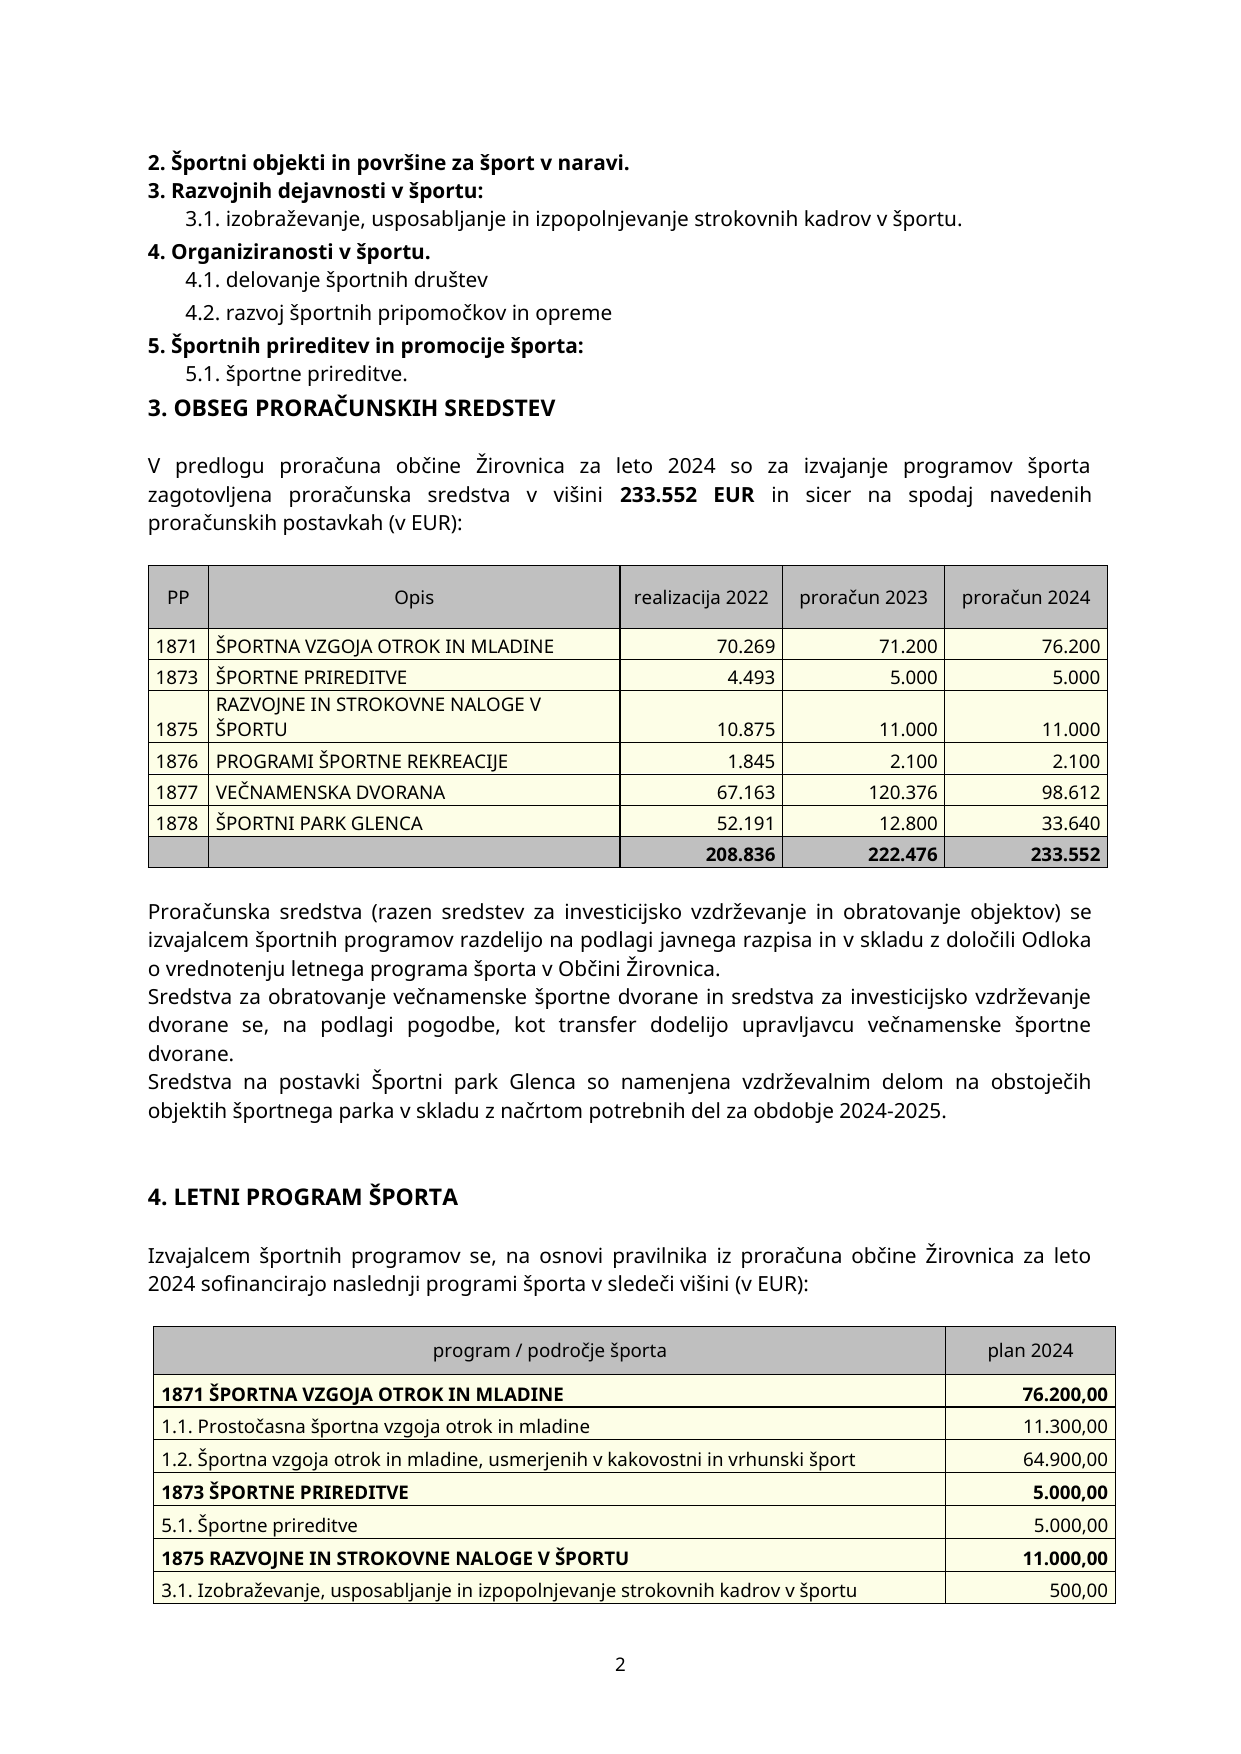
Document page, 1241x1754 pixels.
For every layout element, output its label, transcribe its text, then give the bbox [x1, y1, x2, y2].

text V predlogu proračuna občine Žirovnica za leto 2024 so za izvajanje programov športa zagotovljena proračunska sredstva v višini 233.552 EUR in sicer na spodaj navedenih proračunskih postavkah (v EUR): [148, 451, 1093, 537]
table_cell 1876 [149, 743, 208, 773]
table_cell 1871 [149, 629, 208, 659]
table_cell PROGRAMI ŠPORTNE REKREACIJE [209, 743, 619, 773]
table_cell 11.000 [945, 691, 1107, 742]
text 4.2. razvoj športnih pripomočkov in opreme [185, 298, 1093, 327]
table_cell 4.493 [621, 660, 782, 690]
table_cell 1.1. Prostočasna športna vzgoja otrok in mladine [154, 1408, 945, 1439]
table_cell 120.376 [783, 775, 944, 805]
table_header program / področje športa [154, 1327, 945, 1374]
table_cell 33.640 [945, 806, 1107, 836]
text Sredstva na postavki Športni park Glenca so namenjena vzdrževalnim delom na obstoječih objektih športnega parka v skladu z načrtom potrebnih del za obdobje 2024-2025. [148, 1067, 1093, 1124]
table_header proračun 2023 [783, 566, 944, 628]
table_cell 3.1. Izobraževanje, usposabljanje in izpopolnjevanje strokovnih kadrov v športu [154, 1572, 945, 1603]
table_cell 98.612 [945, 775, 1107, 805]
table_cell 2.100 [783, 743, 944, 773]
table_header proračun 2024 [945, 566, 1107, 628]
table_cell 5.000 [945, 660, 1107, 690]
table_cell [209, 837, 619, 867]
text Sredstva za obratovanje večnamenske športne dvorane in sredstva za investicijsko vzdrževanje dvorane se, na podlagi pogodbe, kot transfer dodelijo upravljavcu večnamenske športne dvorane. [148, 982, 1093, 1067]
table_cell 76.200 [945, 629, 1107, 659]
table_cell 12.800 [783, 806, 944, 836]
table_cell 11.000 [783, 691, 944, 742]
table_cell 1873 ŠPORTNE PRIREDITVE [154, 1473, 945, 1505]
table_cell 11.300,00 [946, 1408, 1115, 1439]
table_cell 2.100 [945, 743, 1107, 773]
table_header realizacija 2022 [621, 566, 782, 628]
table_header PP [149, 566, 208, 628]
text Izvajalcem športnih programov se, na osnovi pravilnika iz proračuna občine Žirovnica za leto 2024 sofinancirajo naslednji programi športa v sledeči višini (v EUR): [148, 1241, 1093, 1298]
table_cell [149, 837, 208, 867]
text 5. Športnih prireditev in promocije športa: [148, 331, 1093, 359]
text 4. Organiziranosti v športu. [148, 237, 1093, 266]
text 4. LETNI PROGRAM ŠPORTA [148, 1181, 1093, 1212]
table_cell 222.476 [783, 837, 944, 867]
table_cell 1878 [149, 806, 208, 836]
table_cell 10.875 [621, 691, 782, 742]
table_cell 500,00 [946, 1572, 1115, 1603]
table_cell 1871 ŠPORTNA VZGOJA OTROK IN MLADINE [154, 1375, 945, 1406]
text 5.1. športne prireditve. [185, 359, 1093, 388]
text 2. Športni objekti in površine za šport v naravi. [148, 148, 1093, 176]
text 4.1. delovanje športnih društev [185, 266, 1093, 294]
text Proračunska sredstva (razen sredstev za investicijsko vzdrževanje in obratovanje objektov) se izvajalcem športnih programov razdelijo na podlagi javnega razpisa in v skladu z določili Odloka o vrednotenju letnega programa športa v Občini Žirovnica. [148, 897, 1093, 982]
table_cell 76.200,00 [946, 1375, 1115, 1406]
table_cell 1877 [149, 775, 208, 805]
table_cell 1875 [149, 691, 208, 742]
table_cell 1875 RAZVOJNE IN STROKOVNE NALOGE V ŠPORTU [154, 1539, 945, 1571]
table_cell 52.191 [621, 806, 782, 836]
table_cell VEČNAMENSKA DVORANA [209, 775, 619, 805]
table_cell 208.836 [621, 837, 782, 867]
table_cell 1.2. Športna vzgoja otrok in mladine, usmerjenih v kakovostni in vrhunski šport [154, 1440, 945, 1472]
table_cell 64.900,00 [946, 1440, 1115, 1472]
text 3. OBSEG PRORAČUNSKIH SREDSTEV [148, 392, 1093, 423]
text 3.1. izobraževanje, usposabljanje in izpopolnjevanje strokovnih kadrov v športu. [185, 204, 1093, 233]
table_cell 67.163 [621, 775, 782, 805]
table_cell 70.269 [621, 629, 782, 659]
table_cell ŠPORTNA VZGOJA OTROK IN MLADINE [209, 629, 619, 659]
table_header Opis [209, 566, 619, 628]
table_cell 5.000 [783, 660, 944, 690]
table_cell ŠPORTNE PRIREDITVE [209, 660, 619, 690]
table_cell ŠPORTNI PARK GLENCA [209, 806, 619, 836]
table_header plan 2024 [946, 1327, 1115, 1374]
text 3. Razvojnih dejavnosti v športu: [148, 176, 1093, 204]
table_cell 5.1. Športne prireditve [154, 1506, 945, 1538]
table_cell RAZVOJNE IN STROKOVNE NALOGE V ŠPORTU [209, 691, 619, 742]
table_cell 5.000,00 [946, 1473, 1115, 1505]
table_cell 1.845 [621, 743, 782, 773]
table_cell 5.000,00 [946, 1506, 1115, 1538]
table_cell 1873 [149, 660, 208, 690]
table_cell 11.000,00 [946, 1539, 1115, 1571]
table_cell 71.200 [783, 629, 944, 659]
table_cell 233.552 [945, 837, 1107, 867]
